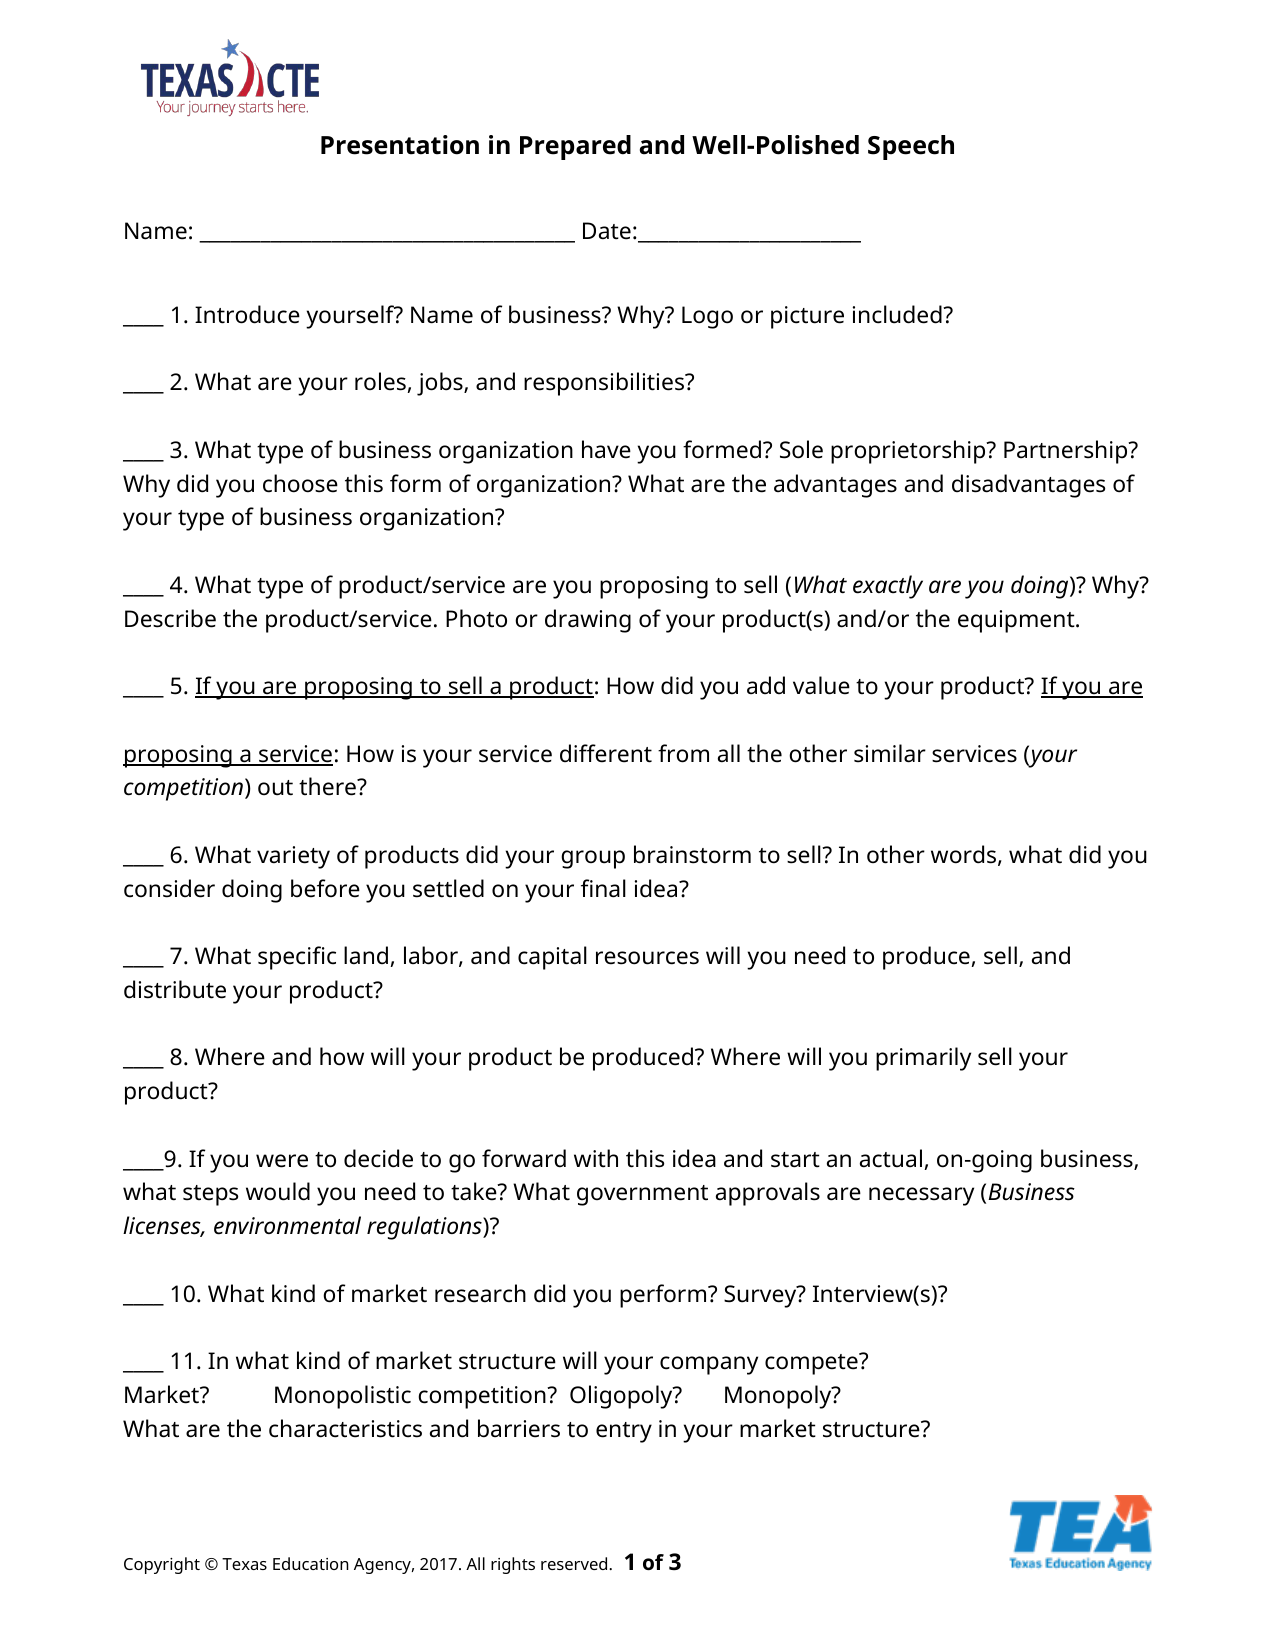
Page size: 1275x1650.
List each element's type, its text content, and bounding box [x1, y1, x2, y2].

text ____ 4. What type of product/service are you proposing to sell (What exactly are you doing)? Why? Describe the product/service. Photo or drawing of your product(s) and/or the equipment. [123, 569, 1152, 634]
text What are the characteristics and barriers to entry in your market structure? [123, 1413, 1152, 1444]
picture [122, 28, 338, 127]
text ____ 10. What kind of market research did you perform? Survey? Interview(s)? [123, 1278, 1152, 1309]
text proposing a service: How is your service different from all the other similar services (your competition) out there? [123, 738, 1152, 803]
text ____ 8. Where and how will your product be produced? Where will you primarily sell your product? [123, 1041, 1152, 1106]
text ____ 1. Introduce yourself? Name of business? Why? Logo or picture included? [123, 299, 1152, 330]
text ____ 5. If you are proposing to sell a product: How did you add value to your product? If you are [123, 670, 1152, 701]
text ____ 7. What specific land, labor, and capital resources will you need to produce, sell, and distribute your product? [123, 940, 1152, 1005]
text ____ 11. In what kind of market structure will your company compete? [123, 1345, 1152, 1376]
picture [1009, 1495, 1153, 1571]
text ____ 2. What are your roles, jobs, and responsibilities? [123, 366, 1152, 398]
text ____9. If you were to decide to go forward with this idea and start an actual, on-going business, what steps would you need to take? What government approvals are necessary (Business licenses, environmental regulations)? [123, 1143, 1152, 1241]
text Market? Monopolistic competition? Oligopoly? Monopoly? [123, 1379, 1152, 1410]
text Presentation in Prepared and Well-Polished Speech [123, 127, 1152, 162]
text Name: _____________________________________ Date:______________________ [123, 215, 1152, 246]
text ____ 6. What variety of products did your group brainstorm to sell? In other words, what did you consider doing before you settled on your final idea? [123, 839, 1152, 904]
text ____ 3. What type of business organization have you formed? Sole proprietorship? Partnership? Why did you choose this form of organization? What are the advantages and disadvantages of your type of business organization? [123, 434, 1152, 533]
